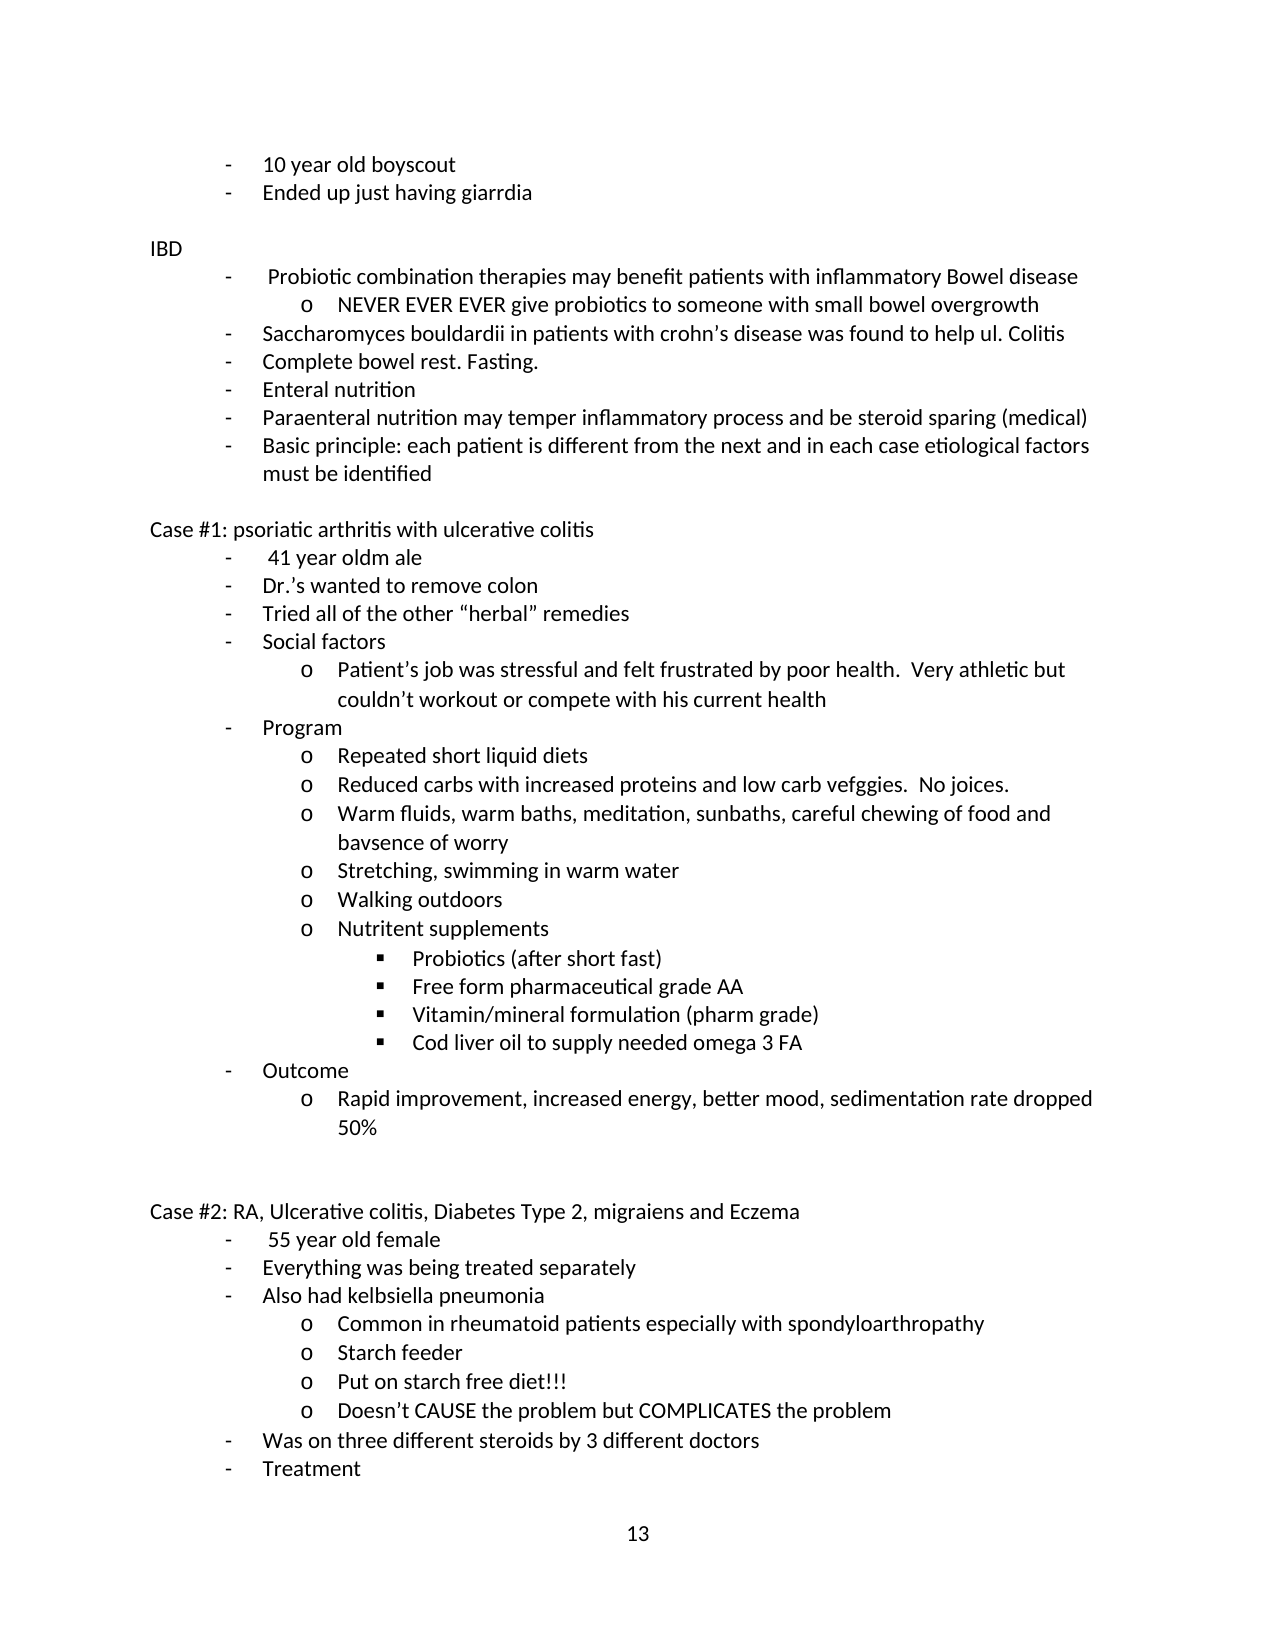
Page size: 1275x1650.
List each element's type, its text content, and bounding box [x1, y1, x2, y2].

text IBD [150, 234, 1125, 262]
list Basic principle: each patient is different from the next and in each case etiological factors must be identified [225, 431, 1125, 487]
list Ended up just having giarrdia [225, 178, 1125, 206]
text Case #2: RA, Ulcerative colitis, Diabetes Type 2, migraiens and Eczema [150, 1197, 1125, 1225]
list Reduced carbs with increased proteins and low carb vefggies. No joices. [300, 770, 1125, 799]
list Vitamin/mineral formulation (pharm grade) [375, 1000, 1125, 1028]
list Saccharomyces bouldardii in patients with crohn’s disease was found to help ul. Colitis [225, 319, 1125, 347]
list Patient’s job was stressful and felt frustrated by poor health. Very athletic but couldn’t workout or compete with his current health [300, 656, 1125, 713]
list Enteral nutrition [225, 375, 1125, 403]
list Stretching, swimming in warm water [300, 856, 1125, 885]
list Probiotics (after short fast) [375, 944, 1125, 972]
list Repeated short liquid diets [300, 741, 1125, 770]
list 55 year old female [225, 1225, 1125, 1253]
list Everything was being treated separately [225, 1253, 1125, 1281]
list Rapid improvement, increased energy, better mood, sedimentation rate dropped 50% [300, 1084, 1125, 1141]
list Doesn’t CAUSE the problem but COMPLICATES the problem [300, 1397, 1125, 1426]
list Program [225, 713, 1125, 741]
list Starch feeder [300, 1338, 1125, 1367]
list Free form pharmaceutical grade AA [375, 972, 1125, 1000]
list Complete bowel rest. Fasting. [225, 347, 1125, 375]
list Nutritent supplements [300, 914, 1125, 944]
list Outcome [225, 1056, 1125, 1084]
list Also had kelbsiella pneumonia [225, 1281, 1125, 1309]
list Paraenteral nutrition may temper inflammatory process and be steroid sparing (medical) [225, 403, 1125, 431]
list Social factors [225, 627, 1125, 656]
text Case #1: psoriatic arthritis with ulcerative colitis [150, 515, 1125, 543]
list Was on three different steroids by 3 different doctors [225, 1426, 1125, 1454]
list Treatment [225, 1454, 1125, 1482]
list Dr.’s wanted to remove colon [225, 571, 1125, 599]
list Walking outdoors [300, 885, 1125, 914]
list Common in rheumatoid patients especially with spondyloarthropathy [300, 1309, 1125, 1338]
list Probiotic combination therapies may benefit patients with inflammatory Bowel disease [225, 262, 1125, 290]
list NEVER EVER EVER give probiotics to someone with small bowel overgrowth [300, 290, 1125, 319]
list Put on starch free diet!!! [300, 1367, 1125, 1397]
list Warm fluids, warm baths, meditation, sunbaths, careful chewing of food and bavsence of worry [300, 799, 1125, 856]
list Tried all of the other “herbal” remedies [225, 599, 1125, 627]
list Cod liver oil to supply needed omega 3 FA [375, 1028, 1125, 1056]
list 10 year old boyscout [225, 150, 1125, 178]
list 41 year oldm ale [225, 543, 1125, 571]
